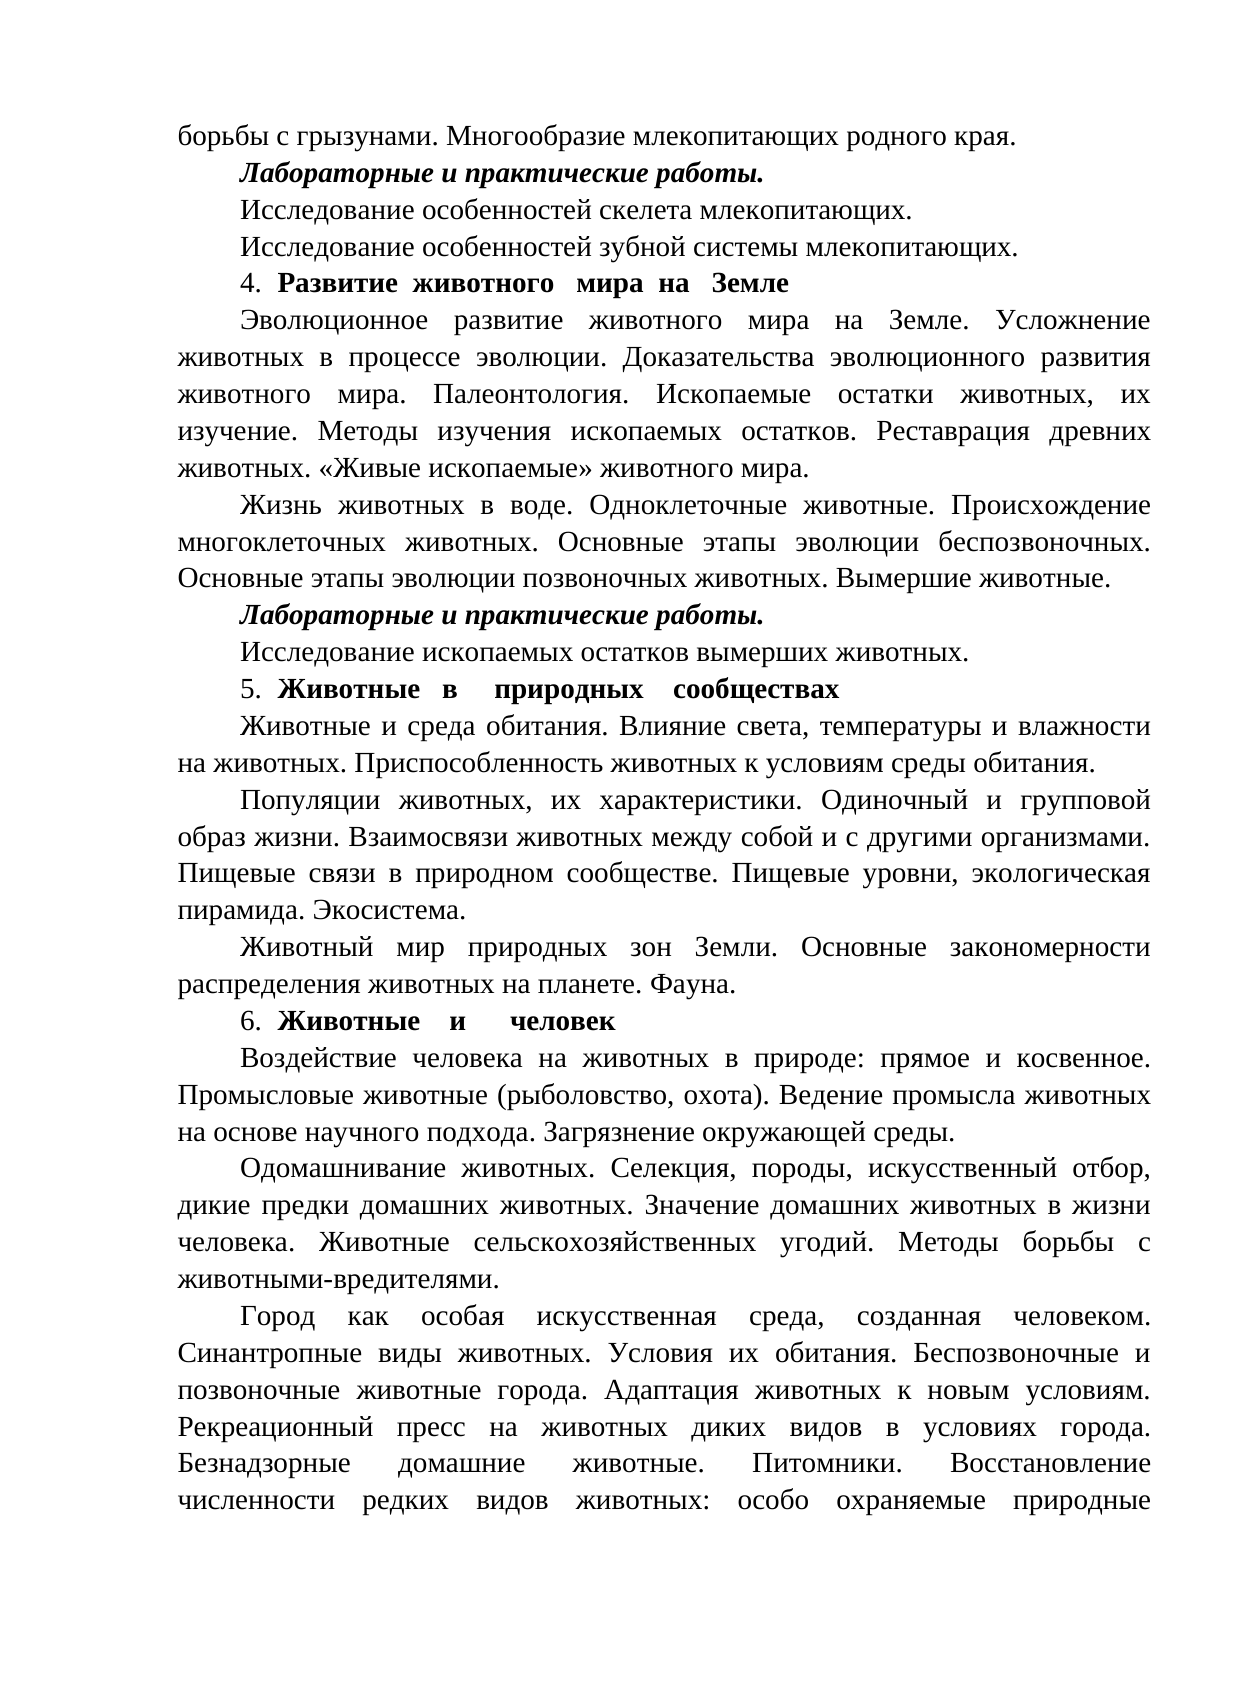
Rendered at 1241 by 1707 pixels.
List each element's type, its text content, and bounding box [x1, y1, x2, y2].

list Животные в природных сообществах [240, 671, 1152, 705]
text Эволюционное развитие животного мира на Земле. Усложнение животных в процессе эволюции. Доказательства эволюционного развития животного мира. Палеонтология. Ископаемые остатки животных, их изучение. Методы изучения ископаемых остатков. Реставрация древних животных. «Живые ископаемые» животного мира. [177, 302, 1152, 483]
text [177, 118, 1152, 152]
text Исследование ископаемых остатков вымерших животных. [177, 634, 1152, 668]
list Животные и человек [240, 1003, 1152, 1037]
text Популяции животных, их характеристики. Одиночный и групповой образ жизни. Взаимосвязи животных между собой и с другими организмами. Пищевые связи в природном сообществе. Пищевые уровни, экологическая пирамида. Экосистема. [177, 782, 1152, 926]
text Животные и среда обитания. Влияние света, температуры и влажности на животных. Приспособленность животных к условиям среды обитания. [177, 708, 1152, 778]
text Исследование особенностей зубной системы млекопитающих. [177, 229, 1152, 262]
text Одомашнивание животных. Селекция, породы, искусственный отбор, дикие предки домашних животных. Значение домашних животных в жизни человека. Животные сельскохозяйственных угодий. Методы борьбы с животными-вредителями. [177, 1151, 1152, 1295]
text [177, 1298, 1152, 1516]
text Воздействие человека на животных в природе: прямое и косвенное. Промысловые животные (рыболовство, охота). Ведение промысла животных на основе научного подхода. Загрязнение окружающей среды. [177, 1040, 1152, 1147]
text Лабораторные и практические работы. [177, 597, 1152, 631]
text Жизнь животных в воде. Одноклеточные животные. Происхождение многоклеточных животных. Основные этапы эволюции беспозвоночных. Основные этапы эволюции позвоночных животных. Вымершие животные. [177, 487, 1152, 594]
text Исследование особенностей скелета млекопитающих. [177, 192, 1152, 225]
text Лабораторные и практические работы. [177, 155, 1152, 188]
text Животный мир природных зон Земли. Основные закономерности распределения животных на планете. Фауна. [177, 929, 1152, 1000]
list Развитие животного мира на Земле [240, 266, 1152, 299]
